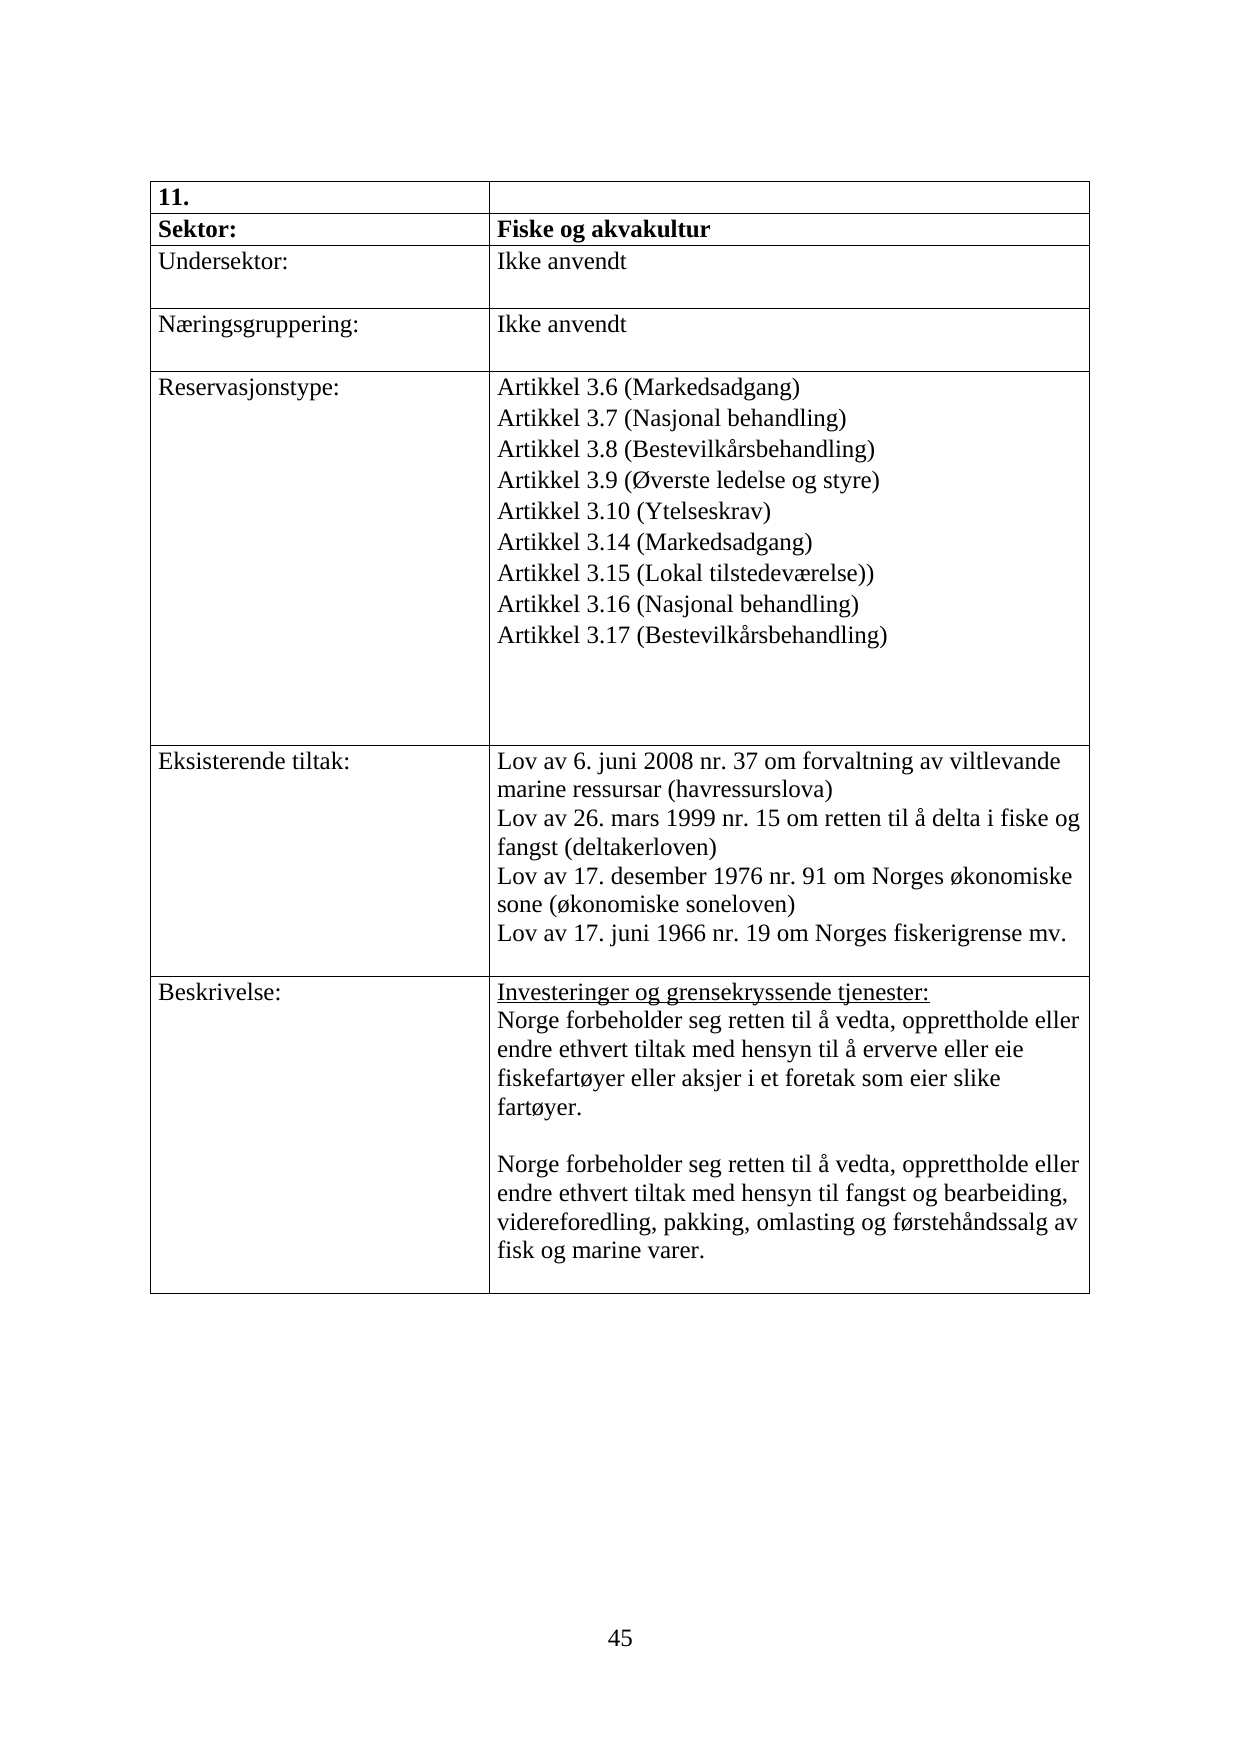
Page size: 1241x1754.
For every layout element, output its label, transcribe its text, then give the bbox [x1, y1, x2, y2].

table_cell Artikkel 3.6 (Markedsadgang) Artikkel 3.7 (Nasjonal behandling) Artikkel 3.8 (Bestevilkårsbehandling) Artikkel 3.9 (Øverste ledelse og styre) Artikkel 3.10 (Ytelseskrav) Artikkel 3.14 (Markedsadgang) Artikkel 3.15 (Lokal tilstedeværelse)) Artikkel 3.16 (Nasjonal behandling) Artikkel 3.17 (Bestevilkårsbehandling) [490, 372, 1089, 745]
table_cell Reservasjonstype: [151, 372, 489, 745]
table_cell Lov av 6. juni 2008 nr. 37 om forvaltning av viltlevande marine ressursar (havressurslova) Lov av 26. mars 1999 nr. 15 om retten til å delta i fiske og fangst (deltakerloven) Lov av 17. desember 1976 nr. 91 om Norges økonomiske sone (økonomiske soneloven) Lov av 17. juni 1966 nr. 19 om Norges fiskerigrense mv. [490, 746, 1089, 976]
table_cell Sektor: [151, 214, 489, 245]
table_cell Beskrivelse: [151, 977, 489, 1293]
table_cell Fiske og akvakultur [490, 214, 1089, 245]
table_cell Investeringer og grensekryssende tjenester: Norge forbeholder seg retten til å vedta, opprettholde eller endre ethvert tiltak med hensyn til å erverve eller eie fiskefartøyer eller aksjer i et foretak som eier slike fartøyer. Norge forbeholder seg retten til å vedta, opprettholde eller endre ethvert tiltak med hensyn til fangst og bearbeiding, videreforedling, pakking, omlasting og førstehåndssalg av fisk og marine varer. [490, 977, 1089, 1293]
table_header [490, 182, 1089, 213]
table_header 11. [151, 182, 489, 213]
table_cell Eksisterende tiltak: [151, 746, 489, 976]
table_cell Undersektor: [151, 246, 489, 308]
table_cell Næringsgruppering: [151, 309, 489, 371]
table_cell Ikke anvendt [490, 309, 1089, 371]
table_cell Ikke anvendt [490, 246, 1089, 308]
